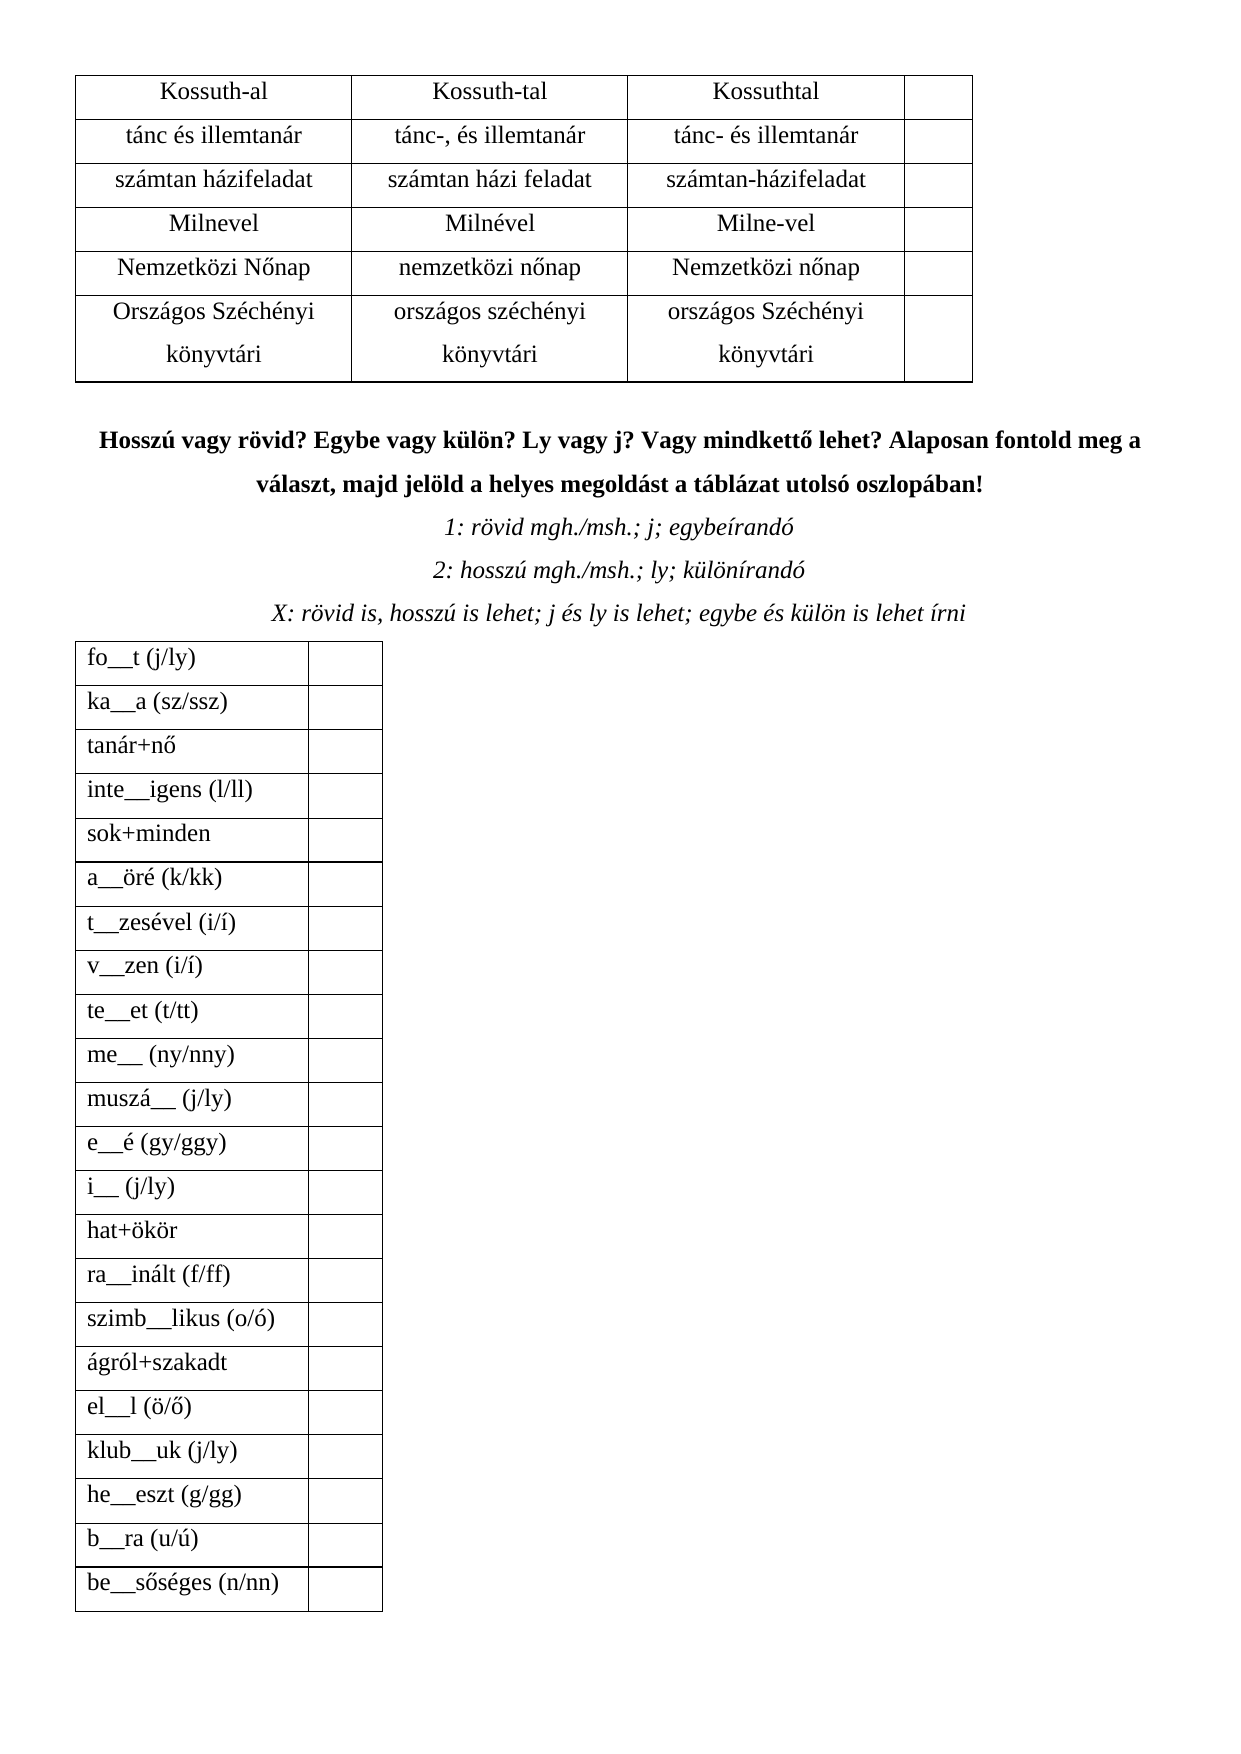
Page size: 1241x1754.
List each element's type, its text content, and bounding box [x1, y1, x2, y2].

table_cell [309, 819, 382, 861]
table_cell me__ (ny/nny) [76, 1039, 308, 1082]
table_cell ra__inált (f/ff) [76, 1259, 308, 1302]
table_cell ka__a (sz/ssz) [76, 686, 308, 729]
table_cell hat+ökör [76, 1215, 308, 1258]
table_cell [309, 1435, 382, 1478]
table_cell tánc és illemtanár [76, 120, 351, 163]
text X: rövid is, hosszú is lehet; j és ly is lehet; egybe és külön is lehet írni [75, 598, 1165, 627]
table_cell b__ra (u/ú) [76, 1524, 308, 1566]
table_cell [309, 1039, 382, 1082]
table_cell [309, 1524, 382, 1566]
table_cell tánc- és illemtanár [628, 120, 904, 163]
table_cell [309, 1127, 382, 1170]
table_cell [309, 1215, 382, 1258]
table_cell v__zen (i/í) [76, 951, 308, 994]
table_cell Milnevel [76, 208, 351, 251]
table_cell [309, 863, 382, 906]
table_cell [309, 1479, 382, 1522]
table_cell [905, 208, 972, 251]
table_cell [309, 774, 382, 817]
table_cell Kossuth-tal [352, 76, 627, 119]
table_cell te__et (t/tt) [76, 995, 308, 1038]
table_cell a__öré (k/kk) [76, 863, 308, 906]
table_cell [309, 1171, 382, 1214]
table_cell számtan házifeladat [76, 164, 351, 207]
table_cell [905, 252, 972, 295]
table_cell muszá__ (j/ly) [76, 1083, 308, 1126]
table_cell tánc-, és illemtanár [352, 120, 627, 163]
table_cell [309, 1259, 382, 1302]
table_cell [309, 686, 382, 729]
table_cell Milne-vel [628, 208, 904, 251]
table_cell országos Széchényi könyvtári [628, 296, 904, 381]
table_cell szimb__likus (o/ó) [76, 1303, 308, 1346]
table_cell t__zesével (i/í) [76, 907, 308, 949]
table_cell [309, 1391, 382, 1434]
table_cell e__é (gy/ggy) [76, 1127, 308, 1170]
table_cell tanár+nő [76, 730, 308, 773]
table_cell számtan-házifeladat [628, 164, 904, 207]
table_cell [309, 730, 382, 773]
table_cell [905, 76, 972, 119]
table_header [309, 642, 382, 685]
table_cell számtan házi feladat [352, 164, 627, 207]
table_cell [309, 1083, 382, 1126]
table_cell Nemzetközi nőnap [628, 252, 904, 295]
table_cell Kossuthtal [628, 76, 904, 119]
table_cell [309, 1347, 382, 1390]
table_cell [309, 951, 382, 994]
table_cell nemzetközi nőnap [352, 252, 627, 295]
table_cell [309, 1303, 382, 1346]
table_cell ágról+szakadt [76, 1347, 308, 1390]
table_cell Országos Széchényi könyvtári [76, 296, 351, 381]
text 2: hosszú mgh./msh.; ly; különírandó [75, 555, 1165, 584]
table_cell Milnével [352, 208, 627, 251]
table_cell [905, 164, 972, 207]
table_cell he__eszt (g/gg) [76, 1479, 308, 1522]
table_header fo__t (j/ly) [76, 642, 308, 685]
table_cell [309, 995, 382, 1038]
text Hosszú vagy rövid? Egybe vagy külön? Ly vagy j? Vagy mindkettő lehet? Alaposan fontold meg a választ, majd jelöld a helyes megoldást a táblázat utolsó oszlopában! [75, 426, 1165, 497]
table_cell el__l (ö/ő) [76, 1391, 308, 1434]
table_cell be__sőséges (n/nn) [76, 1568, 308, 1611]
table_cell i__ (j/ly) [76, 1171, 308, 1214]
table_cell Kossuth-al [76, 76, 351, 119]
table_cell [309, 907, 382, 949]
text 1: rövid mgh./msh.; j; egybeírandó [75, 512, 1165, 541]
table_cell sok+minden [76, 819, 308, 861]
table_cell [309, 1568, 382, 1611]
table_cell klub__uk (j/ly) [76, 1435, 308, 1478]
table_cell [905, 296, 972, 381]
table_cell országos széchényi könyvtári [352, 296, 627, 381]
table_cell [905, 120, 972, 163]
table_cell Nemzetközi Nőnap [76, 252, 351, 295]
table_cell inte__igens (l/ll) [76, 774, 308, 817]
